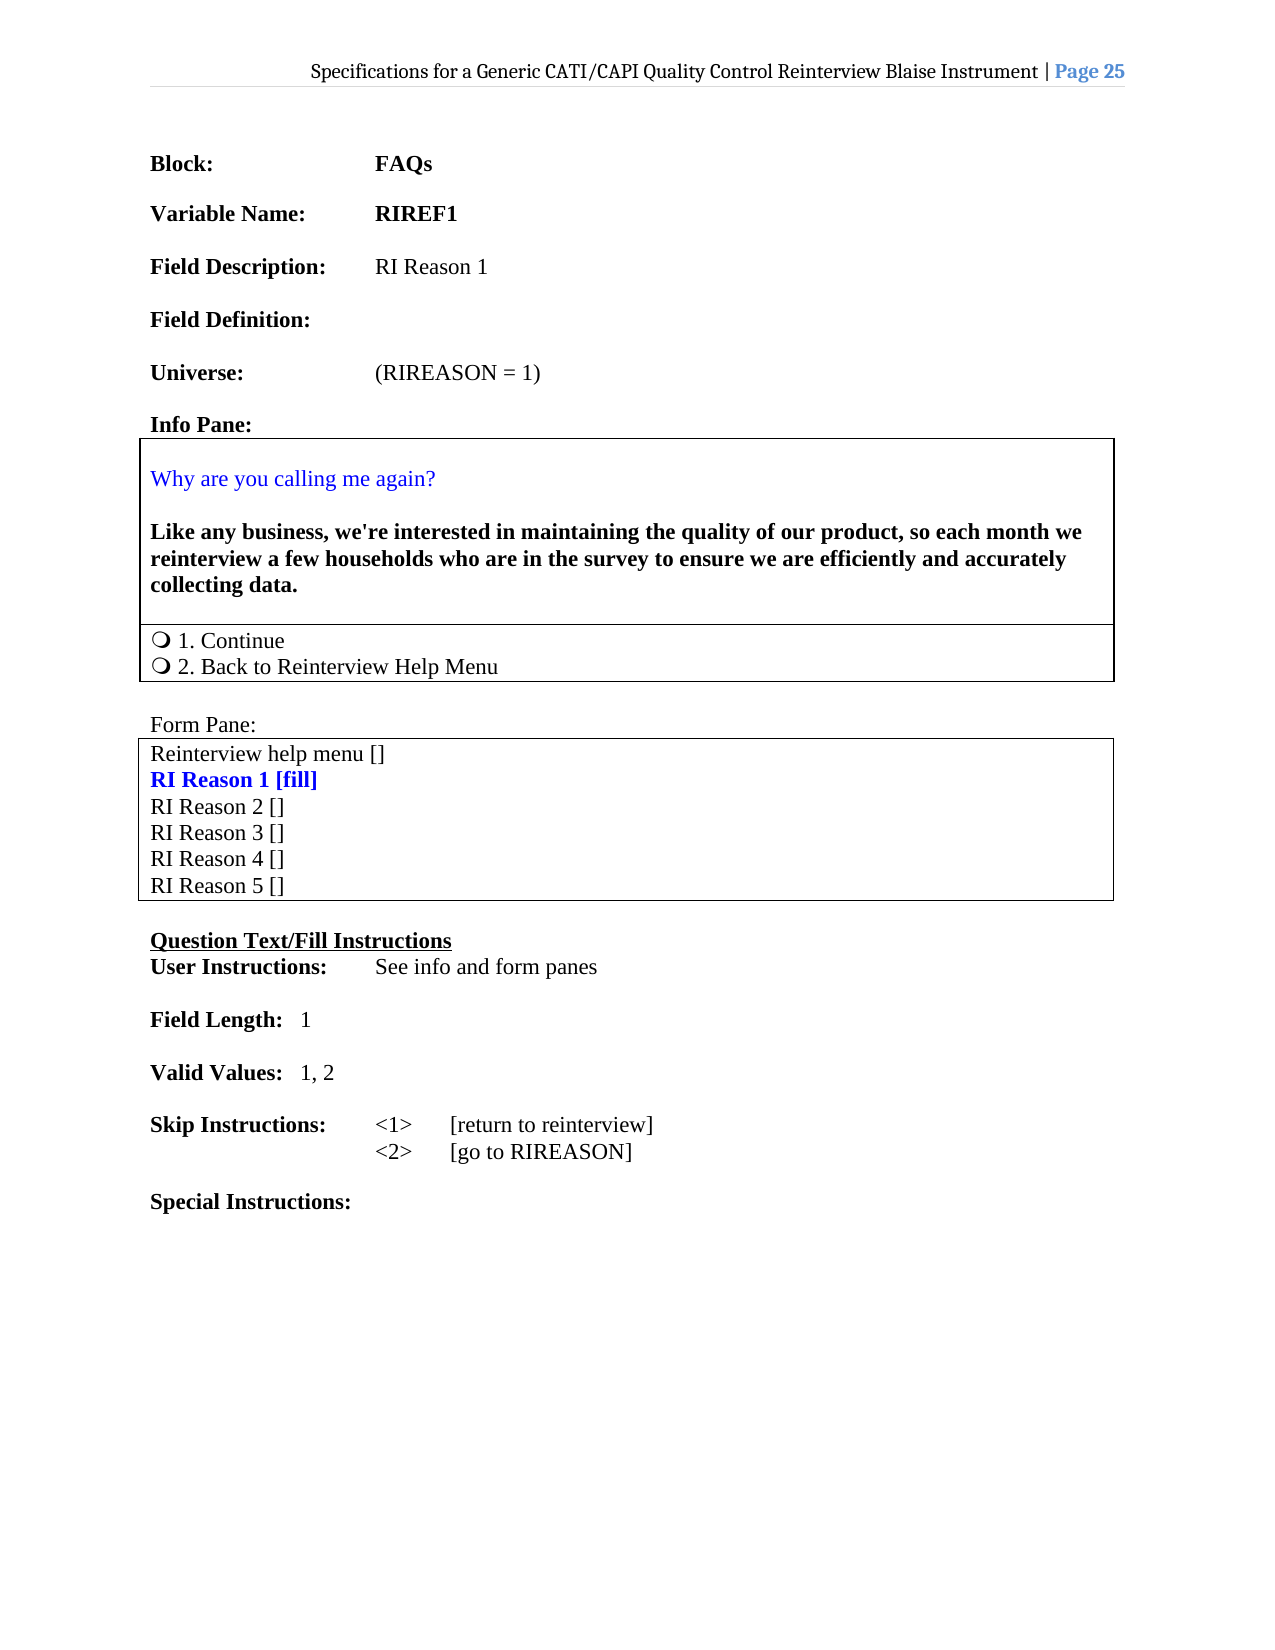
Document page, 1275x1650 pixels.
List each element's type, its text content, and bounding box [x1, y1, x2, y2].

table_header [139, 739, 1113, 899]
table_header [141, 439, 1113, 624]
text Field Description: RI Reason 1 [150, 253, 1125, 279]
text Form Pane: [150, 711, 1125, 737]
text User Instructions: See info and form panes [150, 953, 1125, 980]
text <2> [go to RIREASON] [150, 1138, 1125, 1164]
text Skip Instructions: <1> [return to reinterview] [150, 1111, 1125, 1138]
text Block: FAQs [150, 150, 1125, 176]
text Info Pane: [150, 411, 1125, 438]
text Field Definition: [150, 306, 1125, 332]
text Field Length: 1 [150, 1006, 1125, 1032]
text Valid Values: 1, 2 [150, 1059, 1125, 1085]
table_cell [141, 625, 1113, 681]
text Question Text/Fill Instructions [150, 927, 1125, 953]
text Special Instructions: [150, 1188, 1125, 1214]
subtitle Variable Name: RIREF1 [150, 200, 1125, 227]
text Universe: (RIREASON = 1) [150, 358, 1125, 385]
